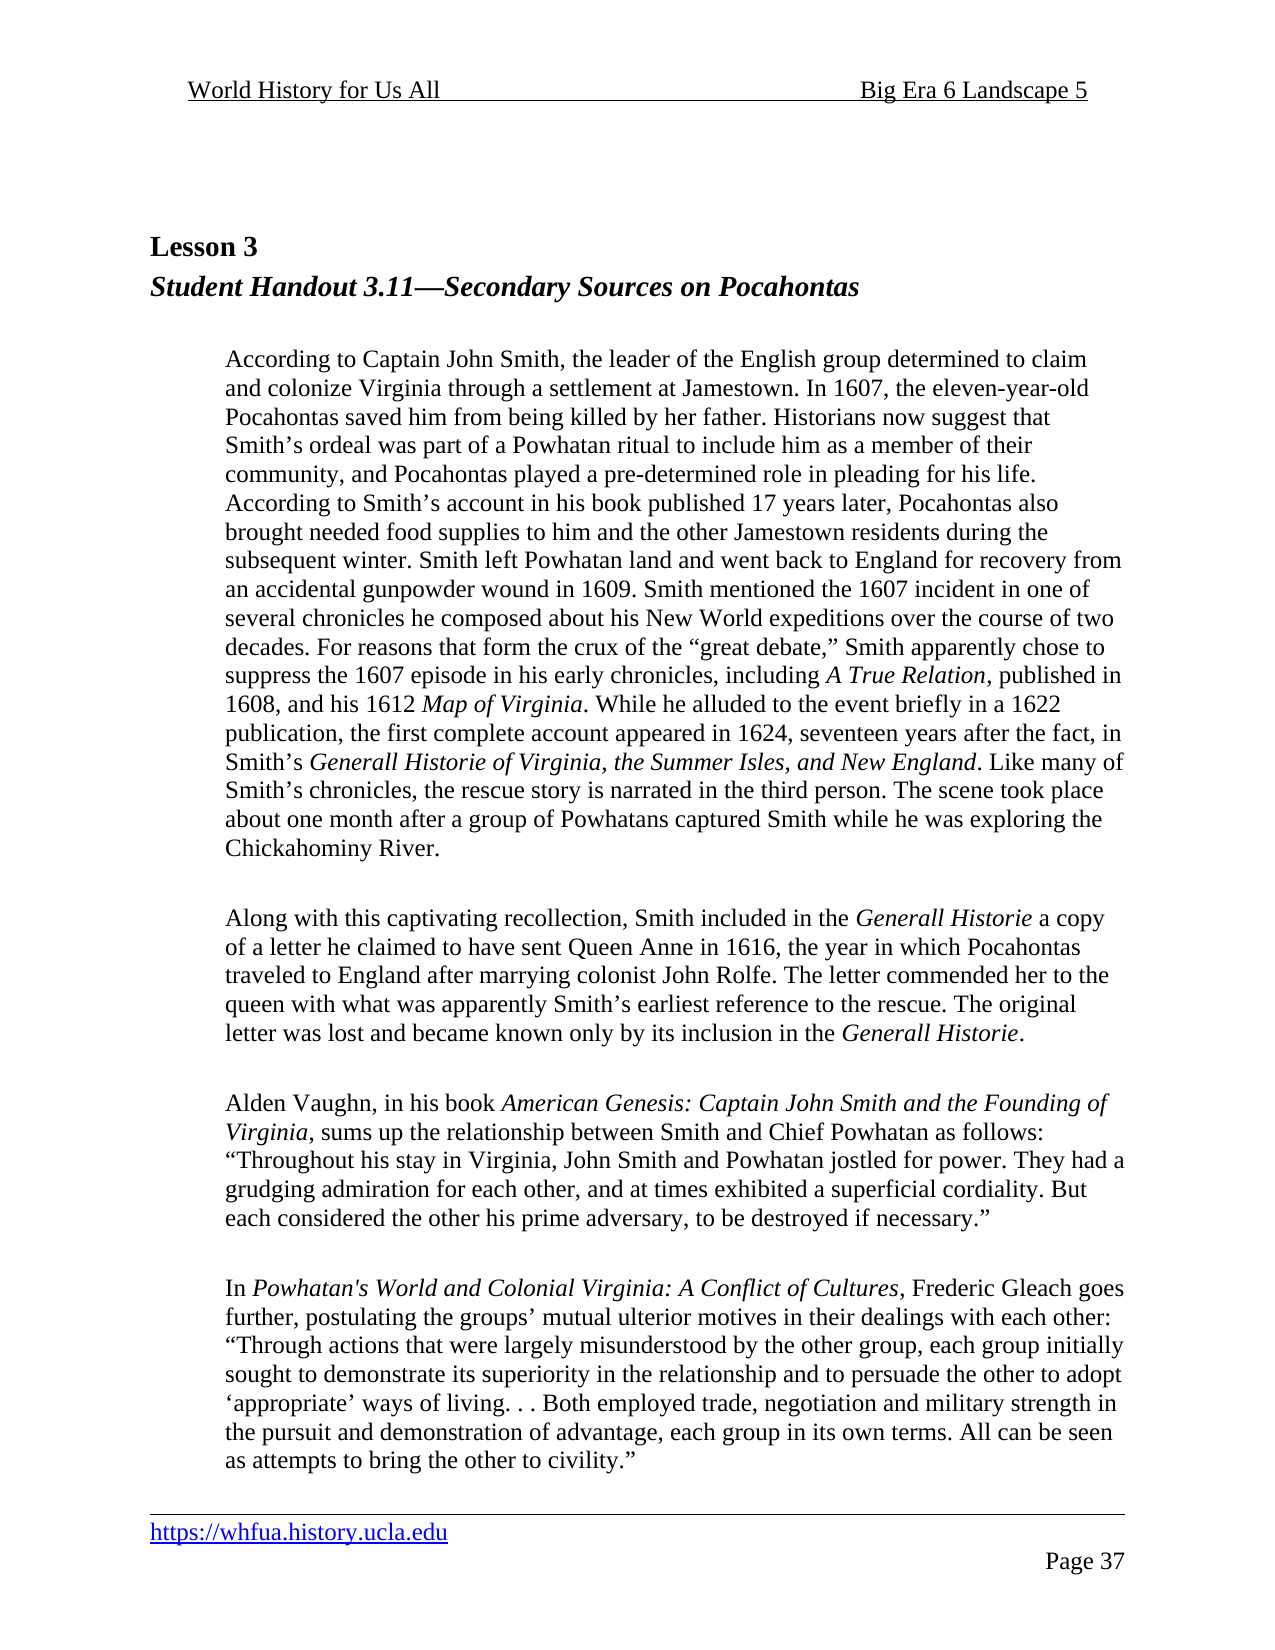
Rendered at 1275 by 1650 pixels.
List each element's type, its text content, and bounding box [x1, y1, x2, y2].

text According to Captain John Smith, the leader of the English group determined to claim and colonize Virginia through a settlement at Jamestown. In 1607, the eleven-year-old Pocahontas saved him from being killed by her father. Historians now suggest that Smith’s ordeal was part of a Powhatan ritual to include him as a member of their community, and Pocahontas played a pre-determined role in pleading for his life. According to Smith’s account in his book published 17 years later, Pocahontas also brought needed food supplies to him and the other Jamestown residents during the subsequent winter. Smith left Powhatan land and went back to England for recovery from an accidental gunpowder wound in 1609. Smith mentioned the 1607 incident in one of several chronicles he composed about his New World expeditions over the course of two decades. For reasons that form the crux of the “great debate,” Smith apparently chose to suppress the 1607 episode in his early chronicles, including A True Relation, published in 1608, and his 1612 Map of Virginia. While he alluded to the event briefly in a 1622 publication, the first complete account appeared in 1624, seventeen years after the fact, in Smith’s Generall Historie of Virginia, the Summer Isles, and New England. Like many of Smith’s chronicles, the rescue story is narrated in the third person. The scene took place about one month after a group of Powhatans captured Smith while he was exploring the Chickahominy River. [225, 344, 1125, 862]
text Lesson 3 [150, 229, 1125, 263]
text Along with this captivating recollection, Smith included in the Generall Historie a copy of a letter he claimed to have sent Queen Anne in 1616, the year in which Pocahontas traveled to England after marrying colonist John Rolfe. The letter commended her to the queen with what was apparently Smith’s earliest reference to the rescue. The original letter was lost and became known only by its inclusion in the Generall Historie. [225, 903, 1125, 1047]
text In Powhatan's World and Colonial Virginia: A Conflict of Cultures, Frederic Gleach goes further, postulating the groups’ mutual ulterior motives in their dealings with each other: “Through actions that were largely misunderstood by the other group, each group initially sought to demonstrate its superiority in the relationship and to persuade the other to adopt ‘appropriate’ ways of living. . . Both employed trade, negotiation and military strength in the pursuit and demonstration of advantage, each group in its own terms. All can be seen as attempts to bring the other to civility.” [225, 1273, 1125, 1474]
text Alden Vaughn, in his book American Genesis: Captain John Smith and the Founding of Virginia, sums up the relationship between Smith and Chief Powhatan as follows: “Throughout his stay in Virginia, John Smith and Powhatan jostled for power. They had a grudging admiration for each other, and at times exhibited a superficial cordiality. But each considered the other his prime adversary, to be destroyed if necessary.” [225, 1088, 1125, 1232]
text Student Handout 3.11—Secondary Sources on Pocahontas [150, 269, 1125, 303]
